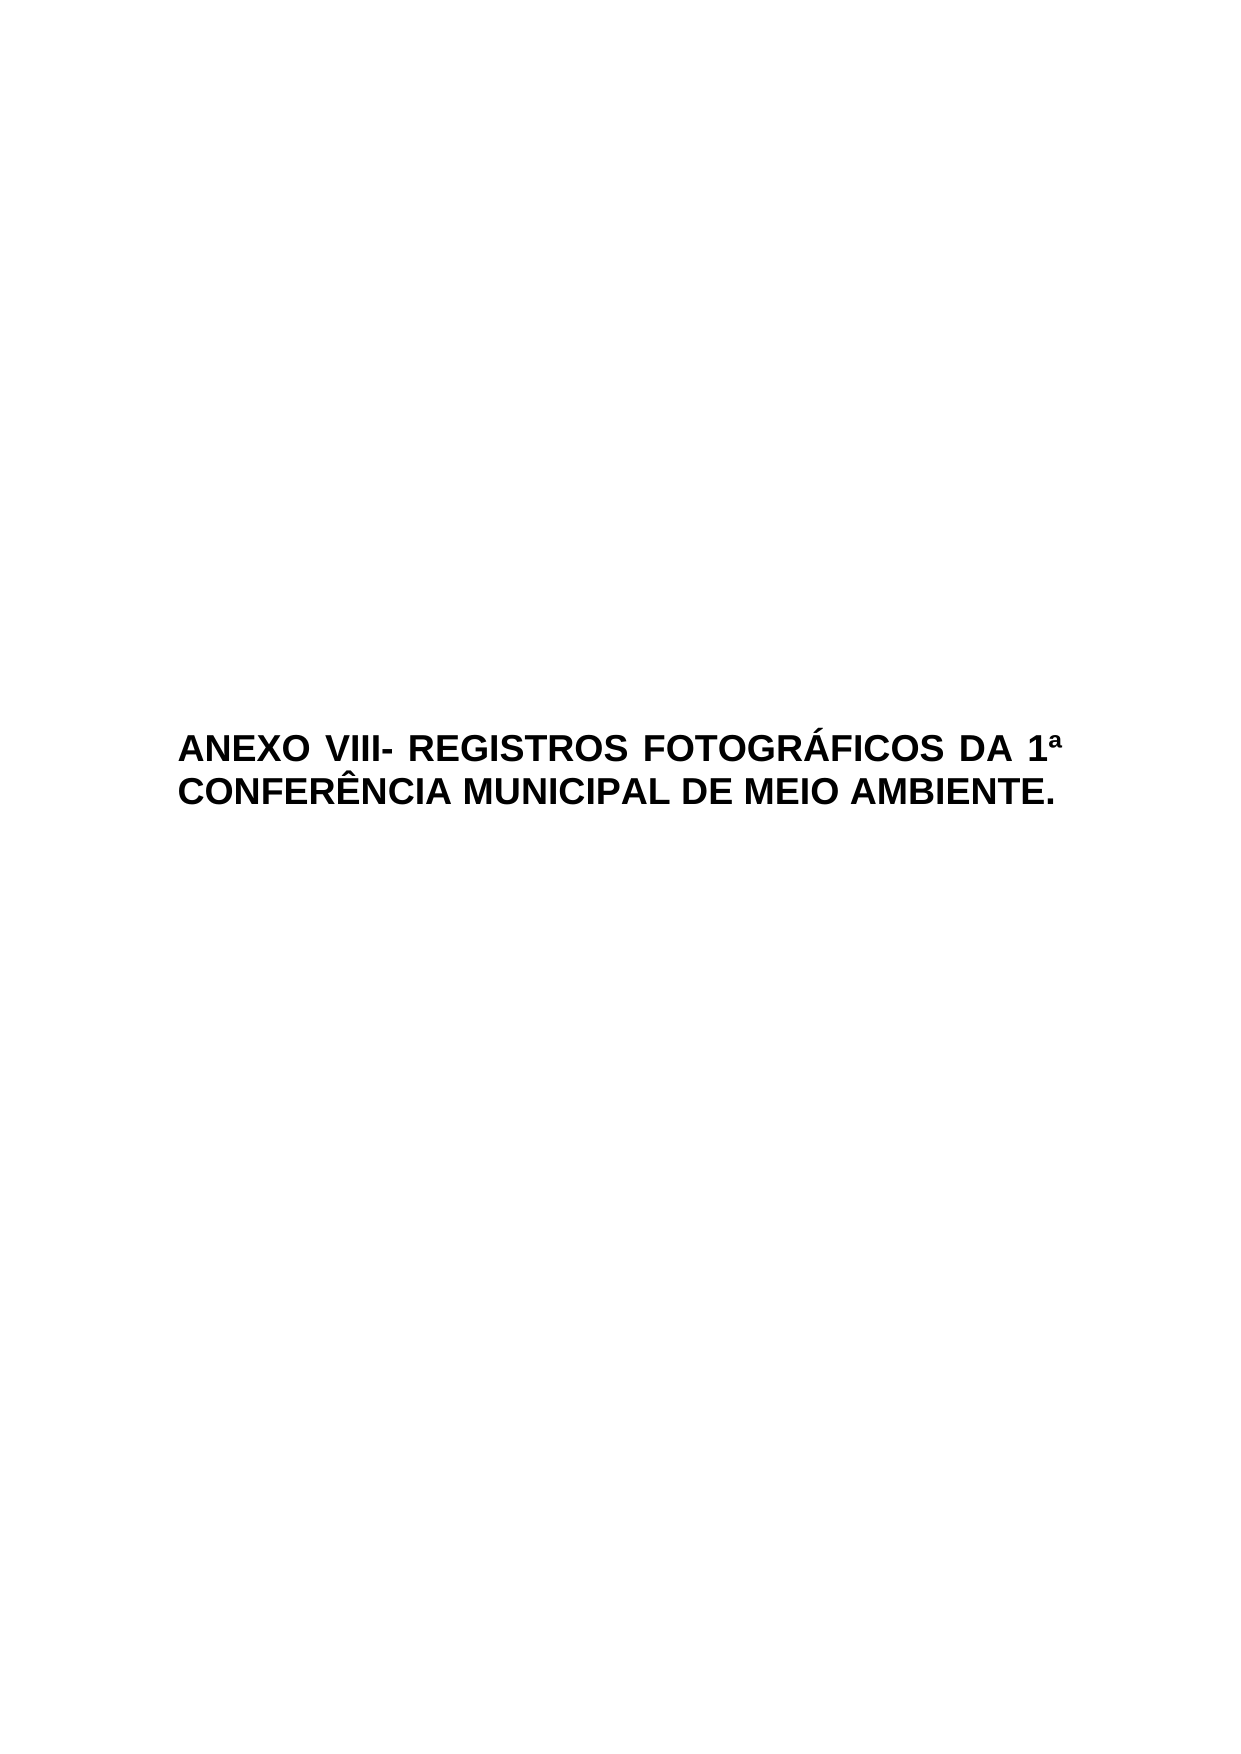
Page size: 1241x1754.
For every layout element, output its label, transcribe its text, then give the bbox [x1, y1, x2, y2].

text ANEXO VIII- REGISTROS FOTOGRÁFICOS DA 1ª CONFERÊNCIA MUNICIPAL DE MEIO AMBIENTE. [177, 726, 1063, 812]
